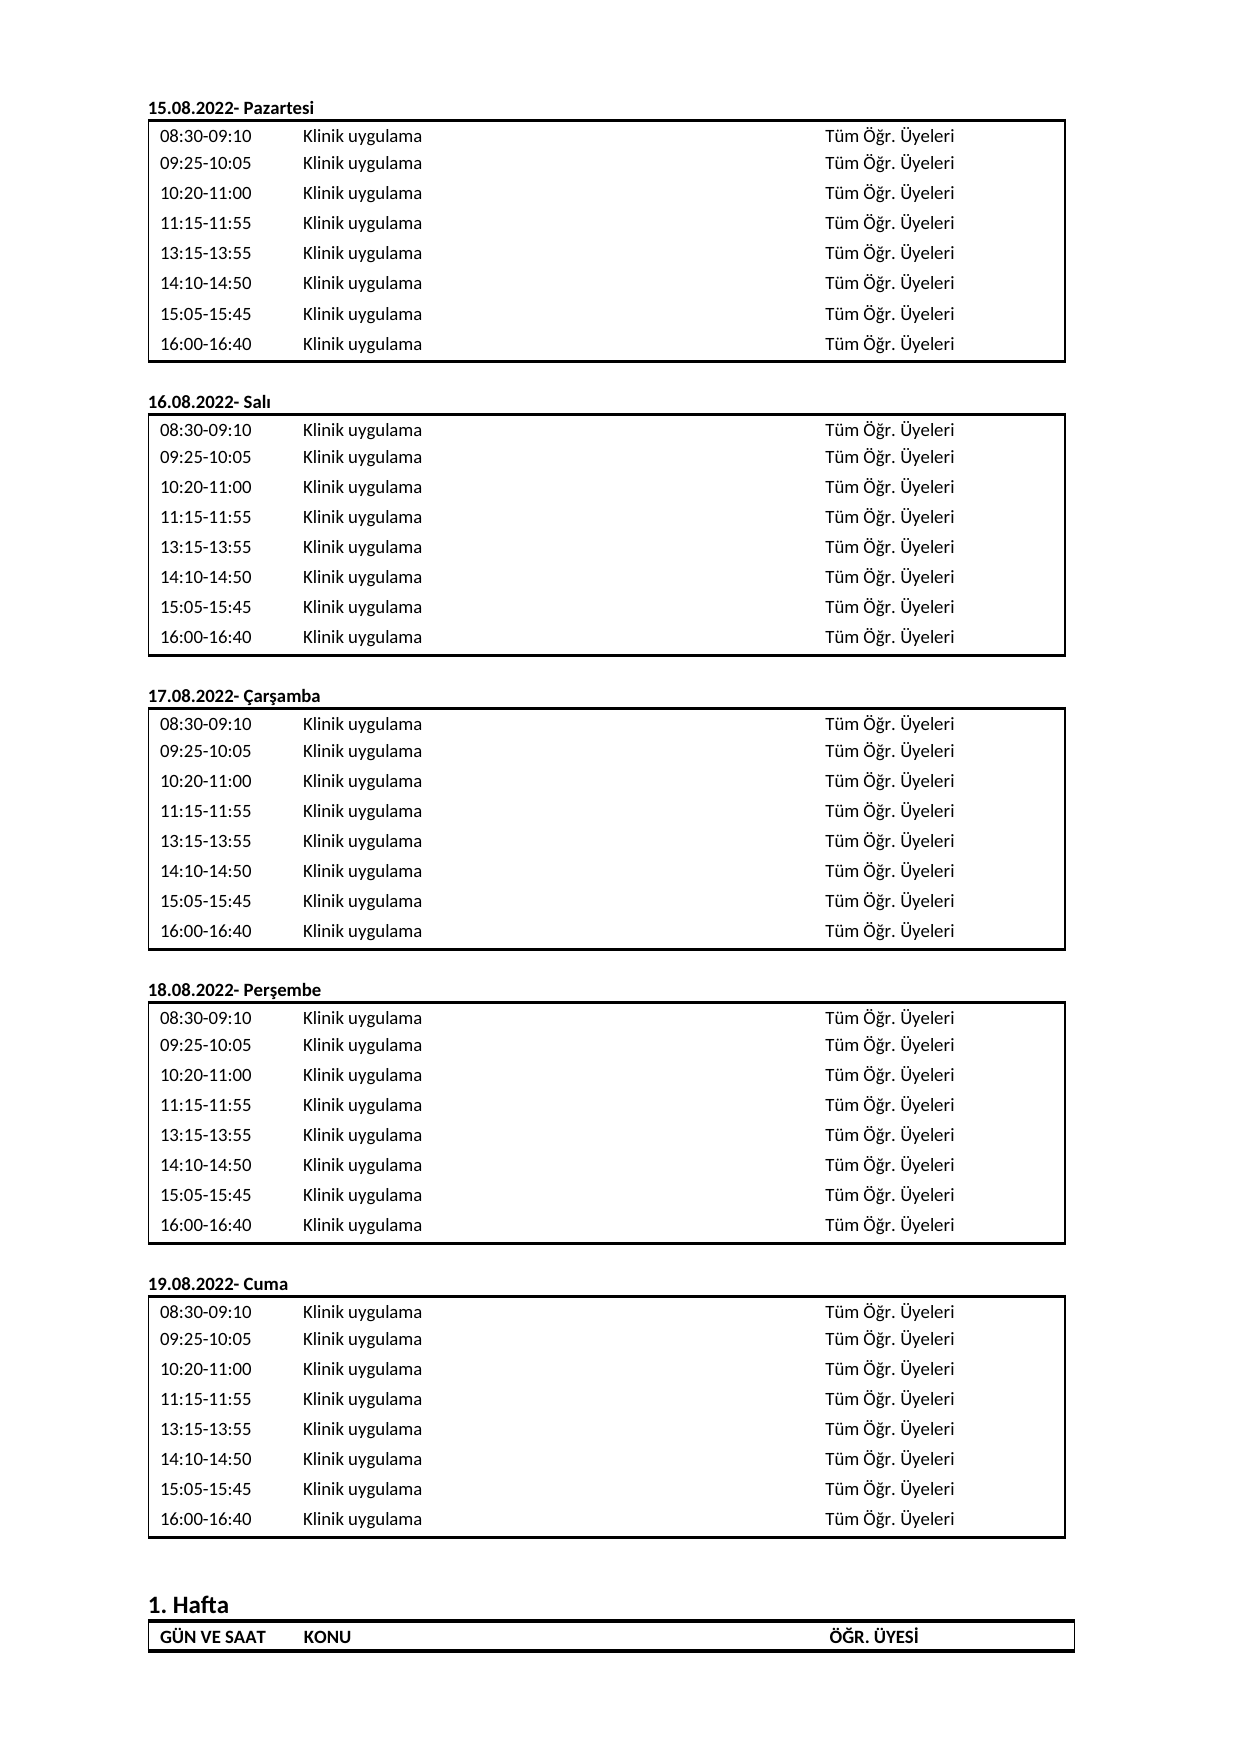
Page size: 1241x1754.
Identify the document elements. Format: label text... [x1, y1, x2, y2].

table_cell 14:10-14:50 [149, 564, 292, 593]
table_cell Klinik uygulama [292, 1506, 814, 1536]
table_cell Tüm Öğr. Üyeleri [814, 1355, 1064, 1385]
table_cell 14:10-14:50 [149, 1151, 292, 1181]
table_cell Tüm Öğr. Üyeleri [814, 503, 1064, 533]
table_cell 09:25-10:05 [149, 1325, 292, 1355]
table_cell Klinik uygulama [292, 564, 814, 593]
table_cell Klinik uygulama [292, 594, 814, 624]
table_cell Tüm Öğr. Üyeleri [814, 797, 1064, 827]
table_cell 15:05-15:45 [149, 1181, 292, 1212]
table_cell Tüm Öğr. Üyeleri [814, 239, 1064, 269]
table_cell 11:15-11:55 [149, 1385, 292, 1415]
table_header Tüm Öğr. Üyeleri [814, 1004, 1064, 1031]
table_cell 16:00-16:40 [149, 1506, 292, 1536]
table_cell 13:15-13:55 [149, 827, 292, 857]
table_cell Klinik uygulama [292, 300, 814, 330]
table_cell Klinik uygulama [292, 473, 814, 503]
table_cell Klinik uygulama [292, 737, 814, 767]
table_header Klinik uygulama [292, 710, 814, 737]
table_cell Tüm Öğr. Üyeleri [814, 300, 1064, 330]
table_cell Klinik uygulama [292, 888, 814, 918]
table_cell Klinik uygulama [292, 1212, 814, 1242]
table_cell Klinik uygulama [292, 1061, 814, 1091]
table_cell Tüm Öğr. Üyeleri [814, 827, 1064, 857]
table_cell Tüm Öğr. Üyeleri [814, 1385, 1064, 1415]
table_cell Tüm Öğr. Üyeleri [814, 1061, 1064, 1091]
table_cell 10:20-11:00 [149, 767, 292, 797]
table_header 08:30-09:10 [149, 710, 292, 737]
table_header Klinik uygulama [292, 1004, 814, 1031]
table_cell Tüm Öğr. Üyeleri [814, 1325, 1064, 1355]
table_cell Tüm Öğr. Üyeleri [814, 1212, 1064, 1242]
table_cell Tüm Öğr. Üyeleri [814, 1475, 1064, 1506]
table_cell 15:05-15:45 [149, 594, 292, 624]
table_cell 16:00-16:40 [149, 1212, 292, 1242]
table_cell 13:15-13:55 [149, 239, 292, 269]
table_cell 10:20-11:00 [149, 473, 292, 503]
table_cell Klinik uygulama [292, 624, 814, 654]
table_cell Klinik uygulama [292, 858, 814, 887]
table_header 08:30-09:10 [149, 1298, 292, 1325]
table_header Tüm Öğr. Üyeleri [814, 1298, 1064, 1325]
table_cell 09:25-10:05 [149, 149, 292, 179]
table_cell 16:00-16:40 [149, 624, 292, 654]
table_cell Klinik uygulama [292, 797, 814, 827]
table_cell 10:20-11:00 [149, 1061, 292, 1091]
table_cell Klinik uygulama [292, 270, 814, 299]
table_cell Tüm Öğr. Üyeleri [814, 443, 1064, 473]
table_cell Tüm Öğr. Üyeleri [814, 330, 1064, 360]
table_cell Klinik uygulama [292, 918, 814, 948]
table_cell Tüm Öğr. Üyeleri [814, 624, 1064, 654]
table_cell Tüm Öğr. Üyeleri [814, 533, 1064, 563]
table_cell Klinik uygulama [292, 443, 814, 473]
table_cell Tüm Öğr. Üyeleri [814, 1121, 1064, 1151]
table_cell Klinik uygulama [292, 1475, 814, 1506]
table_header 08:30-09:10 [149, 416, 292, 443]
table_cell Klinik uygulama [292, 1151, 814, 1181]
table_cell Tüm Öğr. Üyeleri [814, 888, 1064, 918]
table_cell Klinik uygulama [292, 1031, 814, 1061]
table_cell 16:00-16:40 [149, 918, 292, 948]
table_cell Tüm Öğr. Üyeleri [814, 179, 1064, 209]
table_cell Klinik uygulama [292, 1181, 814, 1212]
table_cell 11:15-11:55 [149, 209, 292, 239]
table_header Tüm Öğr. Üyeleri [814, 416, 1064, 443]
table_cell Tüm Öğr. Üyeleri [814, 1031, 1064, 1061]
table_cell 11:15-11:55 [149, 797, 292, 827]
table_cell Klinik uygulama [292, 239, 814, 269]
table_cell 13:15-13:55 [149, 533, 292, 563]
table_cell Tüm Öğr. Üyeleri [814, 1091, 1064, 1121]
table_header Klinik uygulama [292, 122, 814, 149]
table_cell Tüm Öğr. Üyeleri [814, 270, 1064, 299]
table_cell Klinik uygulama [292, 1445, 814, 1475]
table_cell 11:15-11:55 [149, 503, 292, 533]
table_cell Klinik uygulama [292, 533, 814, 563]
table_cell 09:25-10:05 [149, 1031, 292, 1061]
table_header Klinik uygulama [292, 416, 814, 443]
text 15.08.2022- Pazartesi [148, 94, 1092, 119]
text 1. Hafta [148, 1589, 1092, 1619]
table_cell 09:25-10:05 [149, 737, 292, 767]
table_cell Klinik uygulama [292, 209, 814, 239]
table_cell Klinik uygulama [292, 1091, 814, 1121]
table_cell Tüm Öğr. Üyeleri [814, 767, 1064, 797]
table_cell 15:05-15:45 [149, 1475, 292, 1506]
table_cell Tüm Öğr. Üyeleri [814, 1151, 1064, 1181]
table_cell 13:15-13:55 [149, 1415, 292, 1445]
table_cell Klinik uygulama [292, 1355, 814, 1385]
table_header KONU [293, 1623, 818, 1649]
table_cell 15:05-15:45 [149, 300, 292, 330]
table_cell Tüm Öğr. Üyeleri [814, 209, 1064, 239]
table_header ÖĞR. ÜYESİ [818, 1623, 1074, 1649]
text 18.08.2022- Perşembe [148, 976, 1092, 1001]
table_cell Tüm Öğr. Üyeleri [814, 149, 1064, 179]
text 17.08.2022- Çarşamba [148, 682, 1092, 707]
table_header GÜN VE SAAT [149, 1623, 292, 1649]
table_header 08:30-09:10 [149, 1004, 292, 1031]
table_cell Klinik uygulama [292, 1415, 814, 1445]
table_cell Klinik uygulama [292, 149, 814, 179]
table_cell Tüm Öğr. Üyeleri [814, 473, 1064, 503]
table_cell 10:20-11:00 [149, 1355, 292, 1385]
table_cell Klinik uygulama [292, 1121, 814, 1151]
table_header 08:30-09:10 [149, 122, 292, 149]
table_cell 14:10-14:50 [149, 270, 292, 299]
table_cell Tüm Öğr. Üyeleri [814, 1506, 1064, 1536]
table_cell Klinik uygulama [292, 503, 814, 533]
table_cell Tüm Öğr. Üyeleri [814, 594, 1064, 624]
text 16.08.2022- Salı [148, 388, 1092, 413]
table_cell Klinik uygulama [292, 827, 814, 857]
table_cell 14:10-14:50 [149, 858, 292, 887]
table_cell Tüm Öğr. Üyeleri [814, 737, 1064, 767]
table_cell 13:15-13:55 [149, 1121, 292, 1151]
table_cell Klinik uygulama [292, 330, 814, 360]
table_cell Tüm Öğr. Üyeleri [814, 564, 1064, 593]
table_header Klinik uygulama [292, 1298, 814, 1325]
table_cell 15:05-15:45 [149, 888, 292, 918]
table_header Tüm Öğr. Üyeleri [814, 710, 1064, 737]
table_cell Klinik uygulama [292, 179, 814, 209]
table_cell Tüm Öğr. Üyeleri [814, 918, 1064, 948]
table_cell Tüm Öğr. Üyeleri [814, 1181, 1064, 1212]
table_cell Tüm Öğr. Üyeleri [814, 1445, 1064, 1475]
table_cell Klinik uygulama [292, 1325, 814, 1355]
table_cell Tüm Öğr. Üyeleri [814, 1415, 1064, 1445]
table_header Tüm Öğr. Üyeleri [814, 122, 1064, 149]
table_cell 09:25-10:05 [149, 443, 292, 473]
table_cell Klinik uygulama [292, 1385, 814, 1415]
table_cell 16:00-16:40 [149, 330, 292, 360]
table_cell 11:15-11:55 [149, 1091, 292, 1121]
text 19.08.2022- Cuma [148, 1270, 1092, 1295]
table_cell 10:20-11:00 [149, 179, 292, 209]
table_cell 14:10-14:50 [149, 1445, 292, 1475]
table_cell Klinik uygulama [292, 767, 814, 797]
table_cell Tüm Öğr. Üyeleri [814, 858, 1064, 887]
